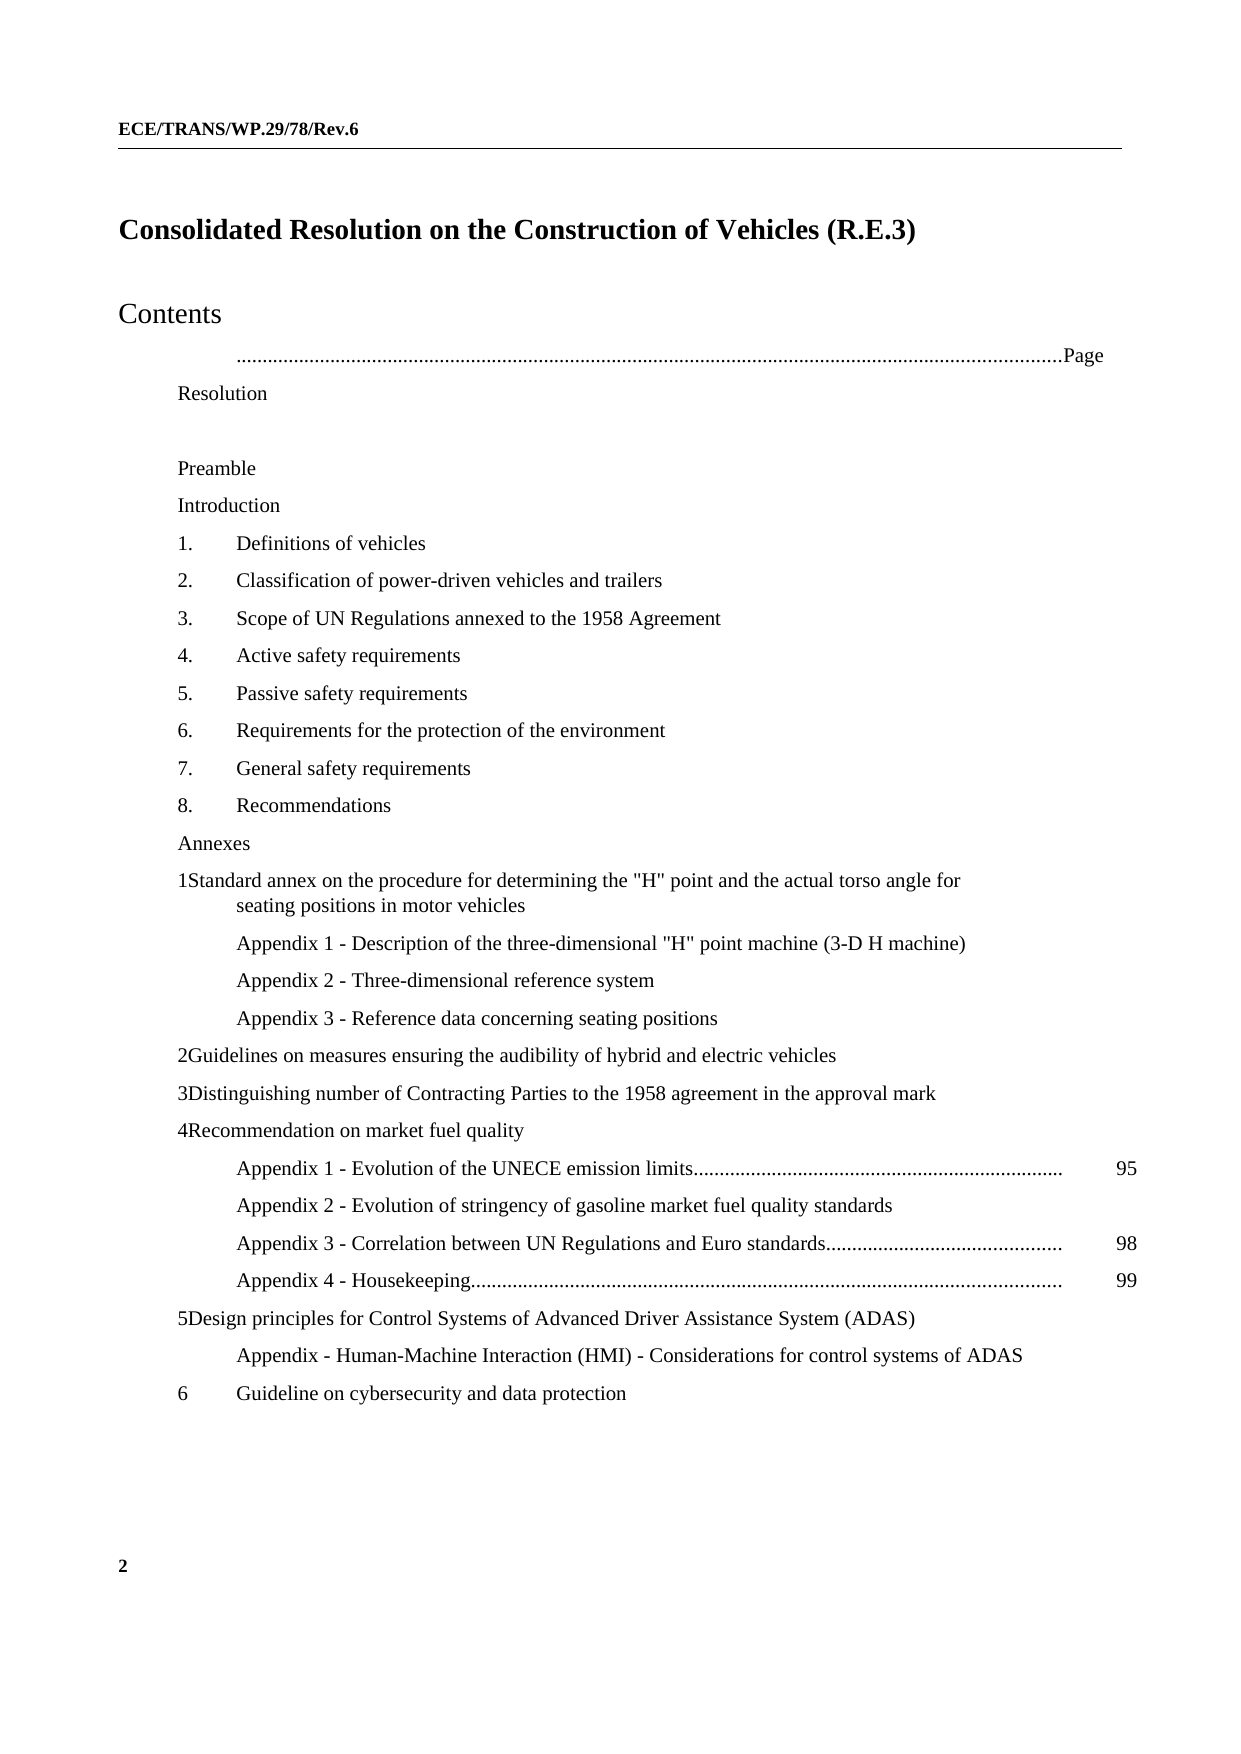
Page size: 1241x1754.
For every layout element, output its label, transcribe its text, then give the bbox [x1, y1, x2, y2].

text 5 Design principles for Control Systems of Advanced Driver Assistance System (ADAS) 100 [177, 1304, 1122, 1329]
text 3 Distinguishing number of Contracting Parties to the 1958 agreement in the approval mark 88 [177, 1079, 1122, 1104]
text Consolidated Resolution on the Construction of Vehicles (R.E.3) [118, 215, 1004, 246]
text 8. Recommendations 39 [177, 792, 1122, 817]
text 5. Passive safety requirements 36 [177, 679, 1122, 704]
text Contents [118, 296, 1122, 329]
text Appendix 4 - Housekeeping 99 [177, 1267, 1122, 1292]
text Introduction 4 [177, 492, 1122, 517]
text Appendix 3 - Correlation between UN Regulations and Euro standards 98 [177, 1229, 1122, 1254]
text Appendix 3 - Reference data concerning seating positions 85 [177, 1004, 1122, 1029]
text 2. Classification of power-driven vehicles and trailers 6 [177, 567, 1122, 592]
text 1. Definitions of vehicles 5 [177, 529, 1122, 554]
text Page [177, 342, 1122, 367]
text 6. Requirements for the protection of the environment 37 [177, 717, 1122, 742]
text 4 Recommendation on market fuel quality 89 [177, 1117, 1122, 1142]
text Annexes [177, 829, 1122, 854]
text Appendix 1 - Description of the three-dimensional "H" point machine (3-D H machine) 81 [177, 929, 1122, 954]
text Appendix 2 - Three-dimensional reference system 84 [177, 967, 1122, 992]
text Appendix 2 - Evolution of stringency of gasoline market fuel quality standards 96 [177, 1192, 1122, 1217]
text Appendix 1 - Evolution of the UNECE emission limits 95 [177, 1154, 1122, 1179]
text 4. Active safety requirements 35 [177, 642, 1122, 667]
text 2 Guidelines on measures ensuring the audibility of hybrid and electric vehicles 86 [177, 1042, 1122, 1067]
text 7. General safety requirements 38 [177, 754, 1122, 779]
text Appendix - Human-Machine Interaction (HMI) - Considerations for control systems of ADAS 106 [177, 1342, 1122, 1367]
text 3. Scope of UN Regulations annexed to the 1958 Agreement 14 [177, 604, 1122, 629]
text Preamble 3 [177, 454, 1122, 479]
text Resolution [177, 379, 1122, 404]
text 1 Standard annex on the procedure for determining the "H" point and the actual torso angle for seating positions in motor vehicles 75 [177, 867, 1122, 917]
text 6 Guideline on cybersecurity and data protection 114 [177, 1379, 1122, 1404]
